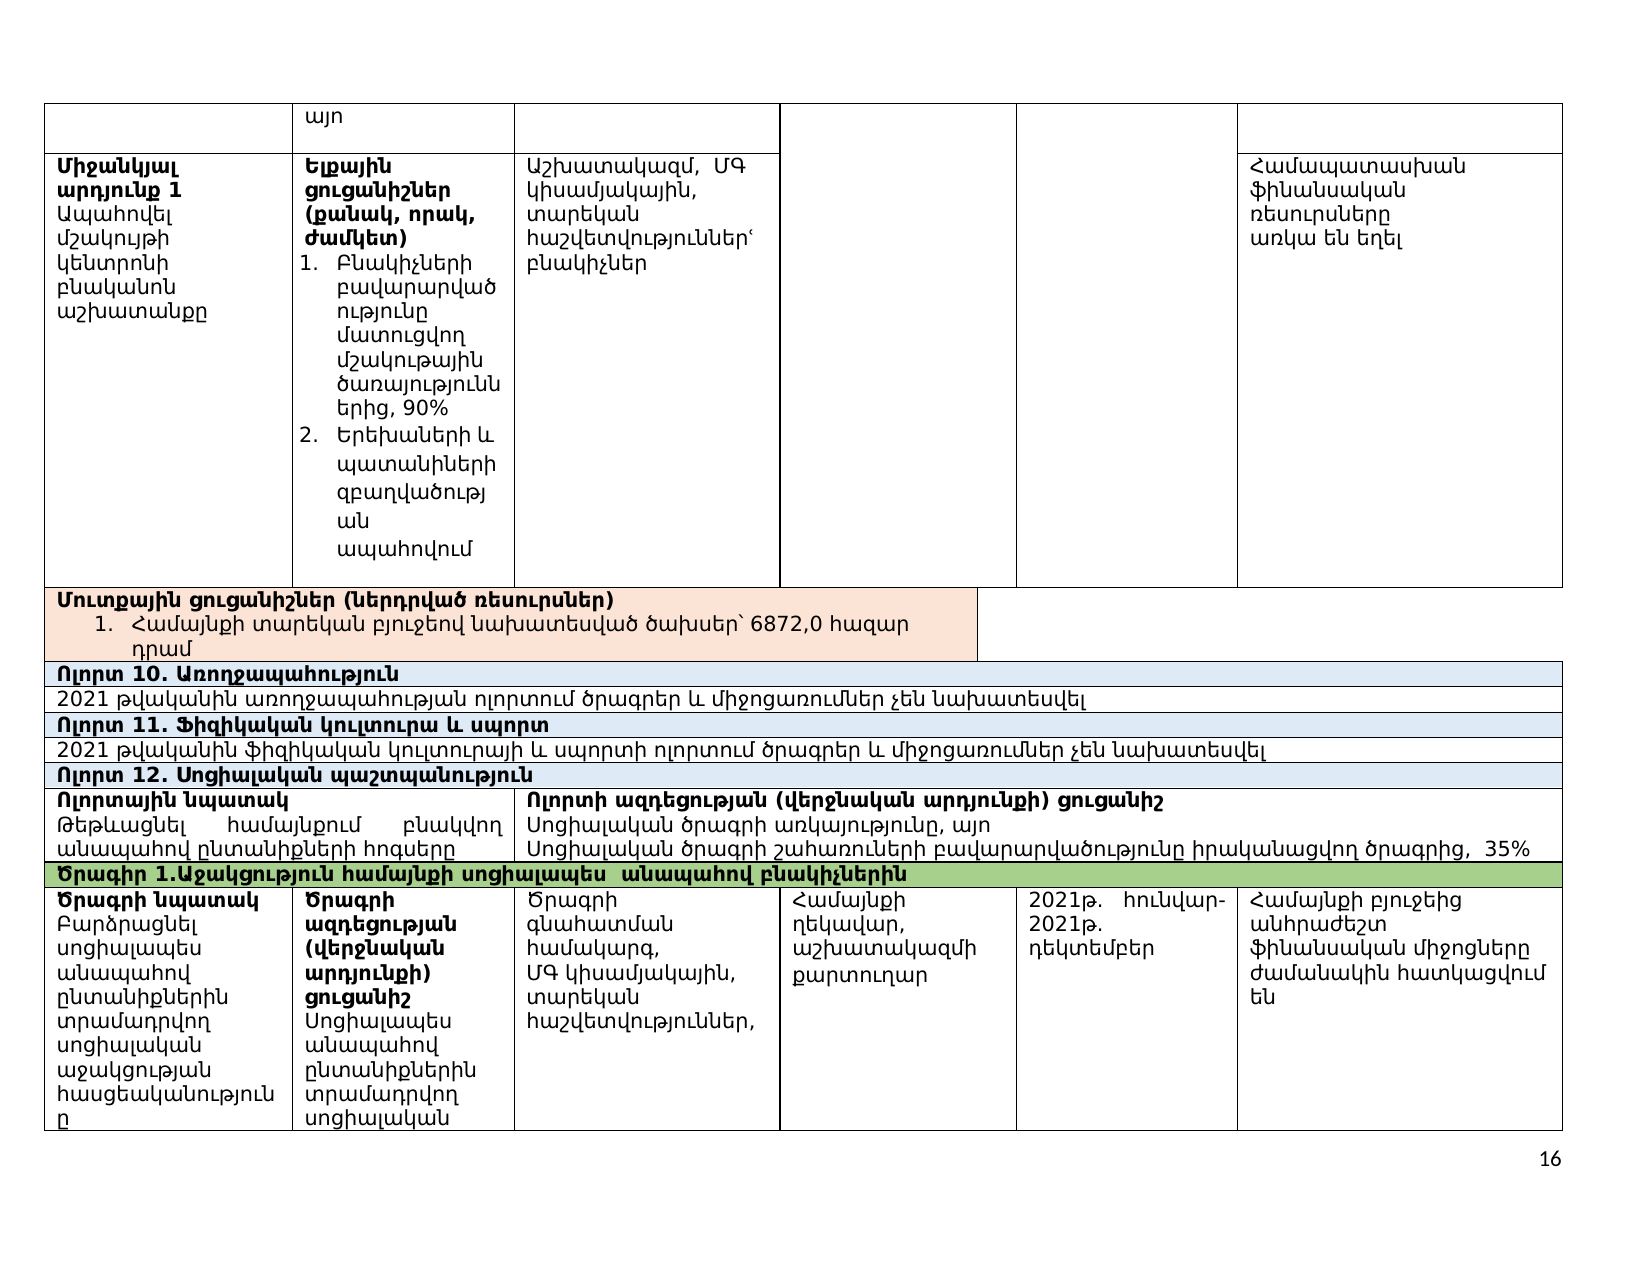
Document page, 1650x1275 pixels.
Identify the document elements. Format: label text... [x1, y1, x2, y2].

table_cell Ոլորտի ազդեցության (վերջնական արդյունքի) ցուցանիշ Սոցիալական ծրագրի առկայությունը, այո Սոցիալական ծրագրի շահառուների բավարարվածությունը իրականացվող ծրագրից, 35% [515, 789, 1562, 861]
table_cell Միջանկյալ արդյունք 1 Ապահովել մշակույթի կենտրոնի բնականոն աշխատանքը [45, 154, 292, 587]
table_cell Ոլորտային նպատակ Թեթևացնել համայնքում բնակվող անապահով ընտանիքների հոգսերը [45, 789, 514, 861]
table_cell Մուտքային ցուցանիշներ (ներդրված ռեսուրսներ) Համայնքի տարեկան բյուջեով նախատեսված ծախսեր՝ 6872,0 հազար դրամ [45, 588, 977, 661]
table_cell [515, 888, 779, 1130]
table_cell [293, 888, 514, 1130]
table_cell Ոլորտ 10. Առողջապահություն [45, 662, 1562, 686]
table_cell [1017, 104, 1237, 587]
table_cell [1238, 888, 1562, 1130]
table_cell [45, 888, 292, 1130]
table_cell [1238, 104, 1562, 153]
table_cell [781, 104, 1016, 587]
table_cell Ծրագիր 1.Աջակցություն համայնքի սոցիալապես անապահով բնակիչներին [45, 863, 1562, 887]
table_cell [1017, 888, 1237, 1130]
table_cell 2021 թվականին առողջապահության ոլորտում ծրագրեր և միջոցառումներ չեն նախատեսվել [45, 687, 1562, 712]
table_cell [515, 104, 779, 153]
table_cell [781, 888, 1016, 1130]
table_cell Ոլորտ 12. Սոցիալական պաշտպանություն [45, 763, 1562, 787]
table_cell Ոլորտ 11. Ֆիզիկական կուլտուրա և սպորտ [45, 713, 1562, 737]
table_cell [293, 104, 514, 153]
table_cell Ելքային ցուցանիշներ (քանակ, որակ, ժամկետ) Բնակիչների բավարարվածությունը մատուցվող մշակութային ծառայություններից, 90% Երեխաների և պատանիների զբաղվածության ապահովում [293, 154, 514, 587]
table_cell Համապատասխան ֆինանսական ռեսուրսները առկա են եղել [1238, 154, 1562, 587]
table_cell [45, 104, 292, 153]
table_cell Աշխատակազմ, ՄԳ կիսամյակային, տարեկան հաշվետվություններՙ բնակիչներ [515, 154, 779, 587]
table_cell 2021 թվականին ֆիզիկական կուլտուրայի և սպորտի ոլորտում ծրագրեր և միջոցառումներ չեն նախատեսվել [45, 738, 1562, 762]
